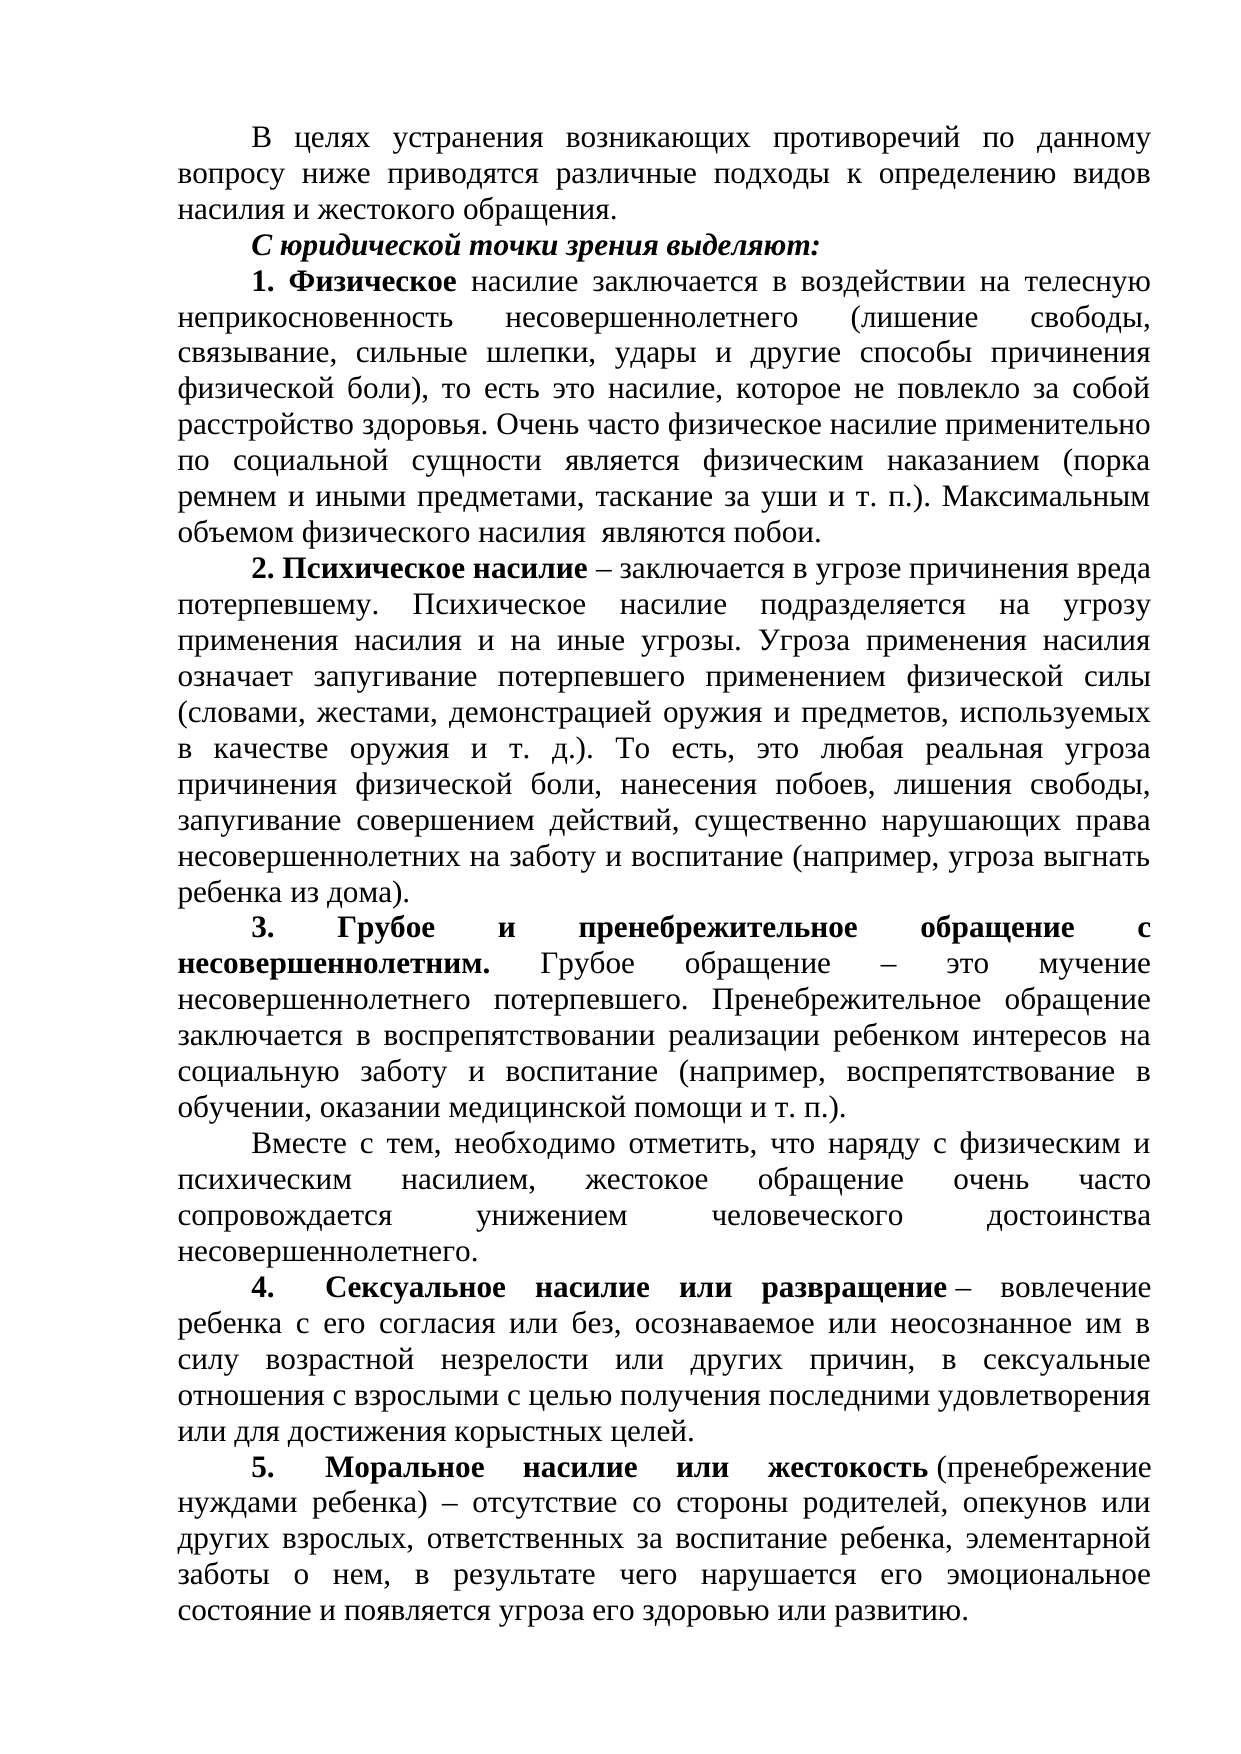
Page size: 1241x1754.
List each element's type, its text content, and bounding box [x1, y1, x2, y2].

text Вместе с тем, необходимо отметить, что наряду с физическим и психическим насилием, жестокое обращение очень часто сопровождается унижением человеческого достоинства несовершеннолетнего. [177, 1124, 1152, 1268]
text 2. Психическое насилие – заключается в угрозе причинения вреда потерпевшему. Психическое насилие подразделяется на угрозу применения насилия и на иные угрозы. Угроза применения насилия означает запугивание потерпевшего применением физической силы (словами, жестами, демонстрацией оружия и предметов, используемых в качестве оружия и т. д.). То есть, это любая реальная угроза причинения физической боли, нанесения побоев, лишения свободы, запугивание совершением действий, существенно нарушающих права несовершеннолетних на заботу и воспитание (например, угроза выгнать ребенка из дома). [177, 549, 1152, 909]
text 3. Грубое и пренебрежительное обращение с несовершеннолетним. Грубое обращение – это мучение несовершеннолетнего потерпевшего. Пренебрежительное обращение заключается в воспрепятствовании реализации ребенком интересов на социальную заботу и воспитание (например, воспрепятствование в обучении, оказании медицинской помощи и т. п.). [177, 909, 1152, 1124]
text В целях устранения возникающих противоречий по данному вопросу ниже приводятся различные подходы к определению видов насилия и жестокого обращения. [177, 118, 1152, 226]
text 4. Сексуальное насилие или развращение – вовлечение ребенка с его согласия или без, осознаваемое или неосознанное им в силу возрастной незрелости или других причин, в сексуальные отношения с взрослыми с целью получения последними удовлетворения или для достижения корыстных целей. [177, 1268, 1152, 1448]
text 1. Физическое насилие заключается в воздействии на телесную неприкосновенность несовершеннолетнего (лишение свободы, связывание, сильные шлепки, удары и другие способы причинения физической боли), то есть это насилие, которое не повлекло за собой расстройство здоровья. Очень часто физическое насилие применительно по социальной сущности является физическим наказанием (порка ремнем и иными предметами, таскание за уши и т. п.). Максимальным объемом физического насилия являются побои. [177, 262, 1152, 549]
text С юридической точки зрения выделяют: [177, 226, 1152, 262]
text 5. Моральное насилие или жестокость (пренебрежение нуждами ребенка) – отсутствие со стороны родителей, опекунов или других взрослых, ответственных за воспитание ребенка, элементарной заботы о нем, в результате чего нарушается его эмоциональное состояние и появляется угроза его здоровью или развитию. [177, 1448, 1152, 1627]
